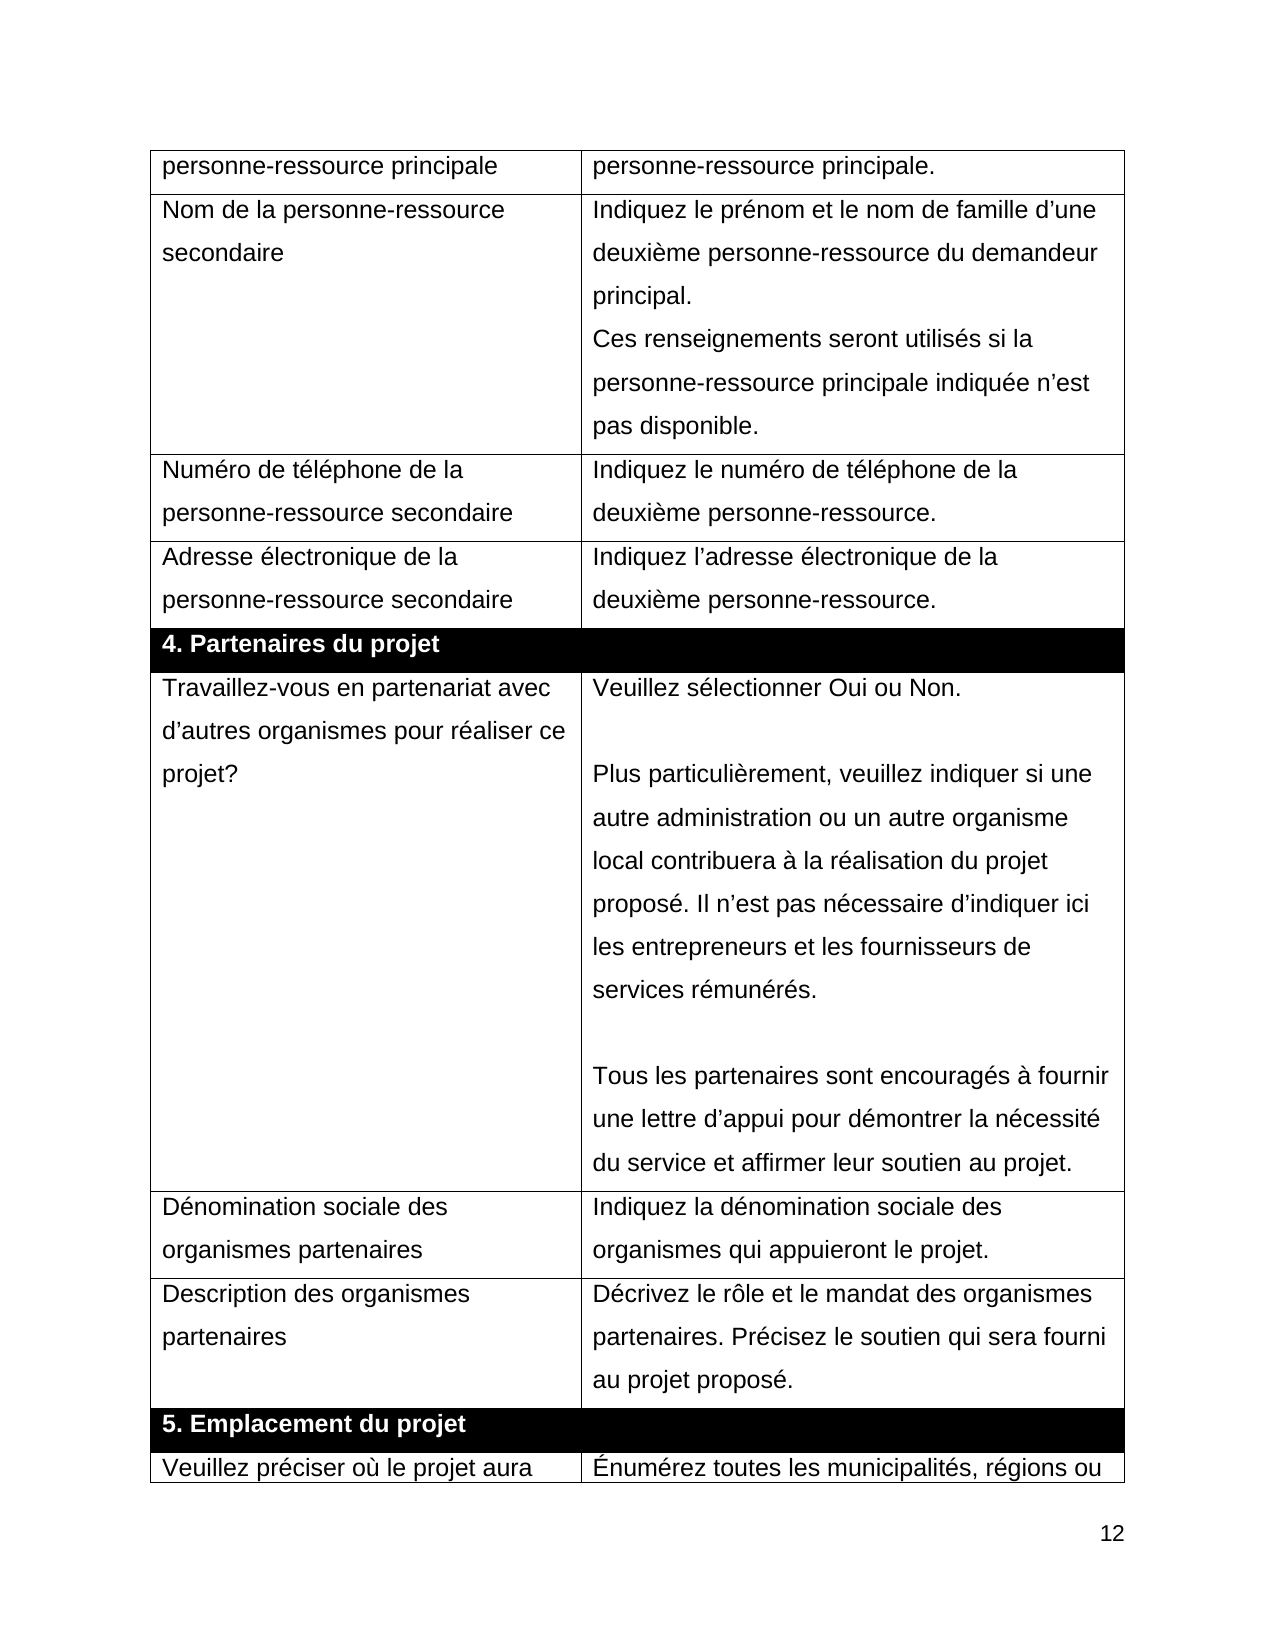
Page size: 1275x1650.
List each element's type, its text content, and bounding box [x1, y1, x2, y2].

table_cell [151, 151, 581, 194]
table_cell Indiquez le prénom et le nom de famille d’une deuxième personne-ressource du demandeur principal. Ces renseignements seront utilisés si la personne-ressource principale indiquée n’est pas disponible. [582, 195, 1124, 454]
table_cell Décrivez le rôle et le mandat des organismes partenaires. Précisez le soutien qui sera fourni au projet proposé. [582, 1279, 1124, 1408]
table_cell Numéro de téléphone de la personne-ressource secondaire [151, 455, 581, 541]
table_cell Description des organismes partenaires [151, 1279, 581, 1408]
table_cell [582, 151, 1124, 194]
table_cell Indiquez l’adresse électronique de la deuxième personne-ressource. [582, 542, 1124, 628]
table_cell Veuillez sélectionner Oui ou Non. Plus particulièrement, veuillez indiquer si une autre administration ou un autre organisme local contribuera à la réalisation du projet proposé. Il n’est pas nécessaire d’indiquer ici les entrepreneurs et les fournisseurs de services rémunérés. Tous les partenaires sont encouragés à fournir une lettre d’appui pour démontrer la nécessité du service et affirmer leur soutien au projet. [582, 673, 1124, 1191]
table_cell Dénomination sociale des organismes partenaires [151, 1192, 581, 1278]
table_cell Indiquez la dénomination sociale des organismes qui appuieront le projet. [582, 1192, 1124, 1278]
table_cell 4. Partenaires du projet [151, 629, 1124, 672]
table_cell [151, 1453, 581, 1482]
table_cell Travaillez-vous en partenariat avec d’autres organismes pour réaliser ce projet? [151, 673, 581, 1191]
table_cell Indiquez le numéro de téléphone de la deuxième personne-ressource. [582, 455, 1124, 541]
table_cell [582, 1453, 1124, 1482]
table_cell Nom de la personne-ressource secondaire [151, 195, 581, 454]
table_cell Adresse électronique de la personne-ressource secondaire [151, 542, 581, 628]
table_cell 5. Emplacement du projet [151, 1409, 1124, 1452]
